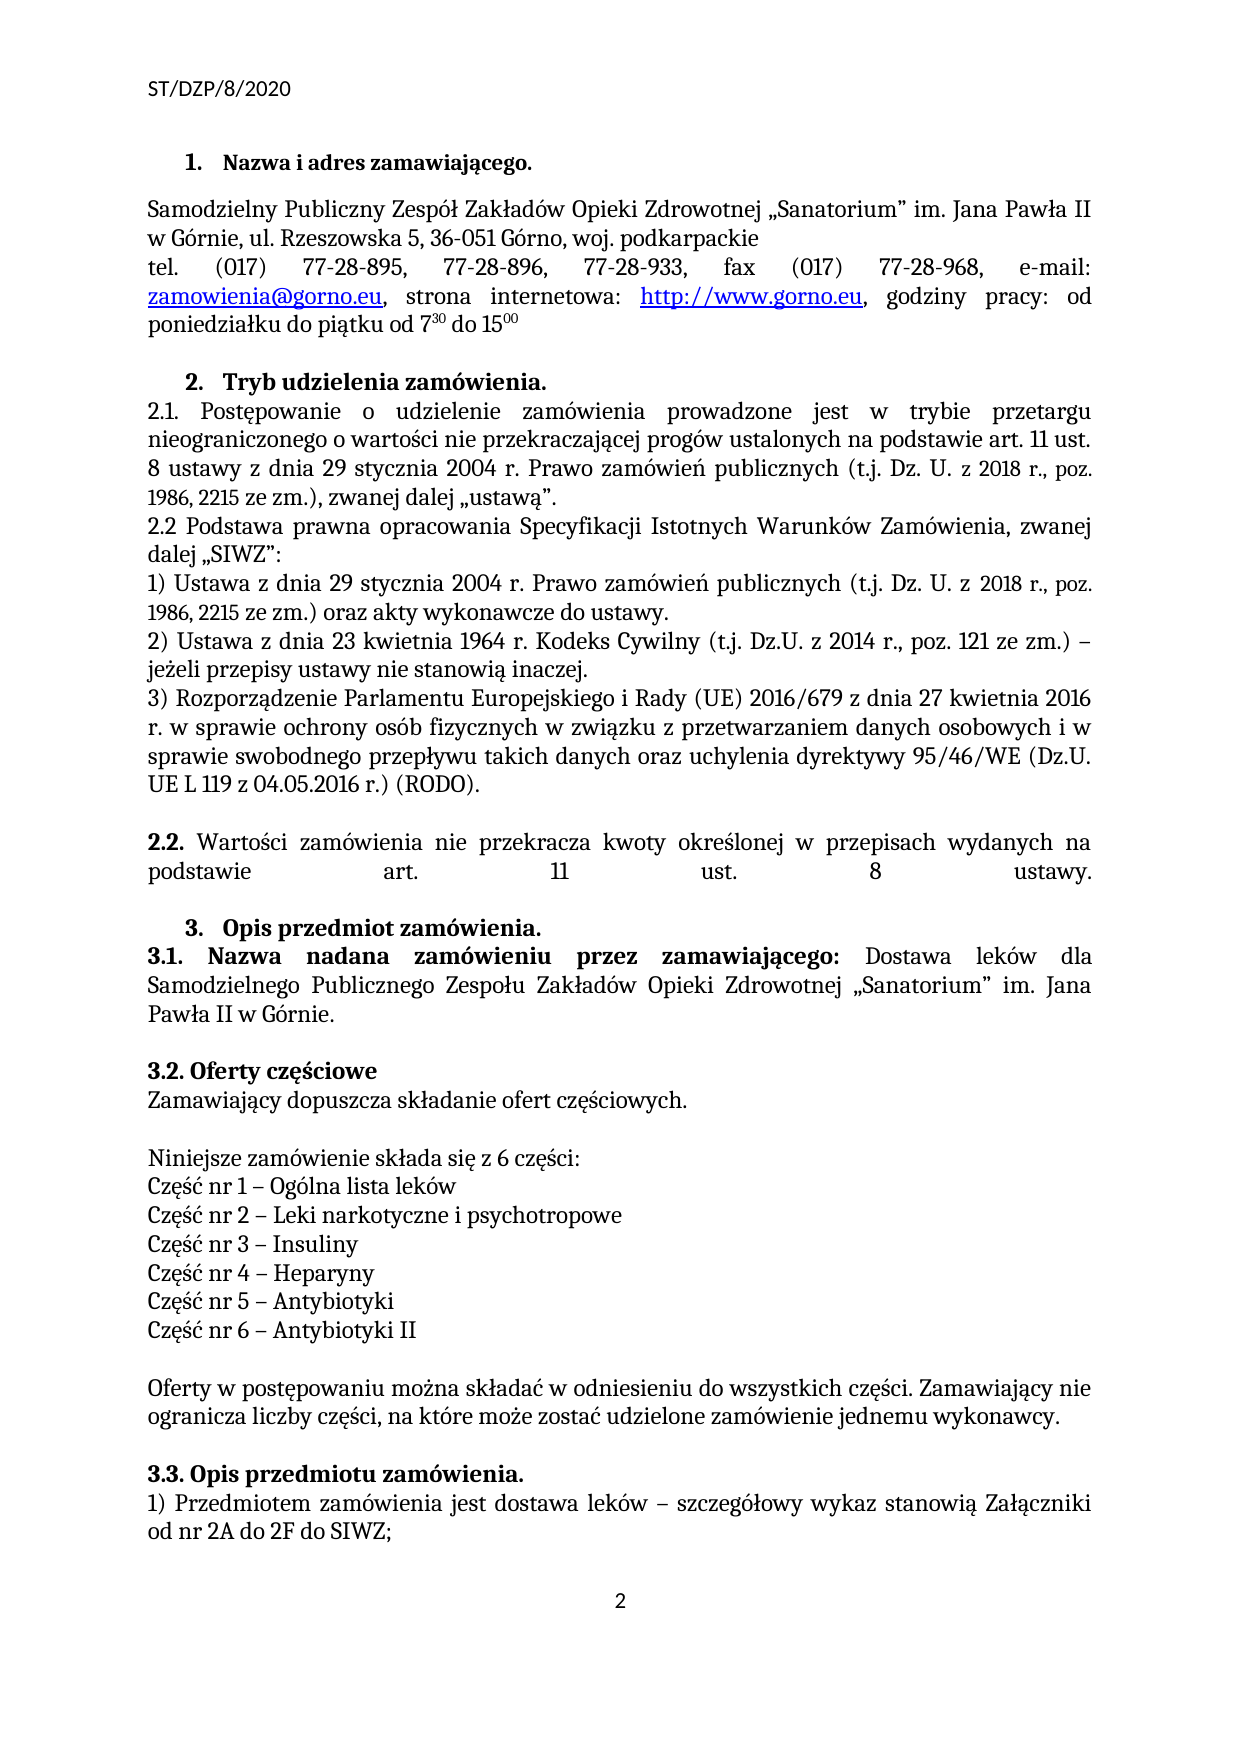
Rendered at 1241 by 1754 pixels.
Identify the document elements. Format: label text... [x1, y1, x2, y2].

text Samodzielny Publiczny Zespół Zakładów Opieki Zdrowotnej „Sanatorium” im. Jana Pawła II w Górnie, ul. Rzeszowska 5, 36-051 Górno, woj. podkarpackie [148, 195, 1092, 253]
text Niniejsze zamówienie składa się z 6 części: [148, 1143, 1092, 1172]
text 3) Rozporządzenie Parlamentu Europejskiego i Rady (UE) 2016/679 z dnia 27 kwietnia 2016 r. w sprawie ochrony osób fizycznych w związku z przetwarzaniem danych osobowych i w sprawie swobodnego przepływu takich danych oraz uchylenia dyrektywy 95/46/WE (Dz.U. UE L 119 z 04.05.2016 r.) (RODO). [148, 684, 1092, 799]
text tel. (017) 77-28-895, 77-28-896, 77-28-933, fax (017) 77-28-968, e-mail: zamowienia@gorno.eu, strona internetowa: http://www.gorno.eu, godziny pracy: od poniedziałku do piątku od 730 do 1500 [148, 253, 1092, 339]
list Nazwa i adres zamawiającego. [185, 148, 1092, 176]
list Tryb udzielenia zamówienia. [185, 368, 1092, 397]
text Część nr 4 – Heparyny [148, 1258, 1092, 1287]
text Zamawiający dopuszcza składanie ofert częściowych. [148, 1086, 1092, 1115]
text Część nr 3 – Insuliny [148, 1230, 1092, 1258]
text 1) Przedmiotem zamówienia jest dostawa leków – szczegółowy wykaz stanowią Załączniki od nr 2A do 2F do SIWZ; [148, 1488, 1092, 1546]
text Część nr 1 – Ogólna lista leków [148, 1172, 1092, 1201]
text 1) Ustawa z dnia 29 stycznia 2004 r. Prawo zamówień publicznych (t.j. Dz. U. z 2018 r., poz. 1986, 2215 ze zm.) oraz akty wykonawcze do ustawy. [148, 569, 1092, 627]
text Część nr 6 – Antybiotyki II [148, 1316, 1092, 1345]
text Część nr 2 – Leki narkotyczne i psychotropowe [148, 1201, 1092, 1230]
text Część nr 5 – Antybiotyki [148, 1287, 1092, 1316]
text Oferty w postępowaniu można składać w odniesieniu do wszystkich części. Zamawiający nie ogranicza liczby części, na które może zostać udzielone zamówienie jednemu wykonawcy. [148, 1373, 1092, 1431]
text 2.1. Postępowanie o udzielenie zamówienia prowadzone jest w trybie przetargu nieograniczonego o wartości nie przekraczającej progów ustalonych na podstawie art. 11 ust. 8 ustawy z dnia 29 stycznia 2004 r. Prawo zamówień publicznych (t.j. Dz. U. z 2018 r., poz. 1986, 2215 ze zm.), zwanej dalej „ustawą”. [148, 397, 1092, 512]
list Opis przedmiot zamówienia. [185, 913, 1092, 942]
text 2.2 Podstawa prawna opracowania Specyfikacji Istotnych Warunków Zamówienia, zwanej dalej „SIWZ”: [148, 512, 1092, 569]
text 3.1. Nazwa nadana zamówieniu przez zamawiającego: Dostawa leków dla Samodzielnego Publicznego Zespołu Zakładów Opieki Zdrowotnej „Sanatorium” im. Jana Pawła II w Górnie. [148, 942, 1092, 1028]
text 3.3. Opis przedmiotu zamówienia. [148, 1460, 1092, 1488]
text 3.2. Oferty częściowe [148, 1057, 1092, 1086]
text 2.2. Wartości zamówienia nie przekracza kwoty określonej w przepisach wydanych na podstawie art. 11 ust. 8 ustawy. [148, 828, 1092, 913]
text 2) Ustawa z dnia 23 kwietnia 1964 r. Kodeks Cywilny (t.j. Dz.U. z 2014 r., poz. 121 ze zm.) – jeżeli przepisy ustawy nie stanowią inaczej. [148, 627, 1092, 684]
